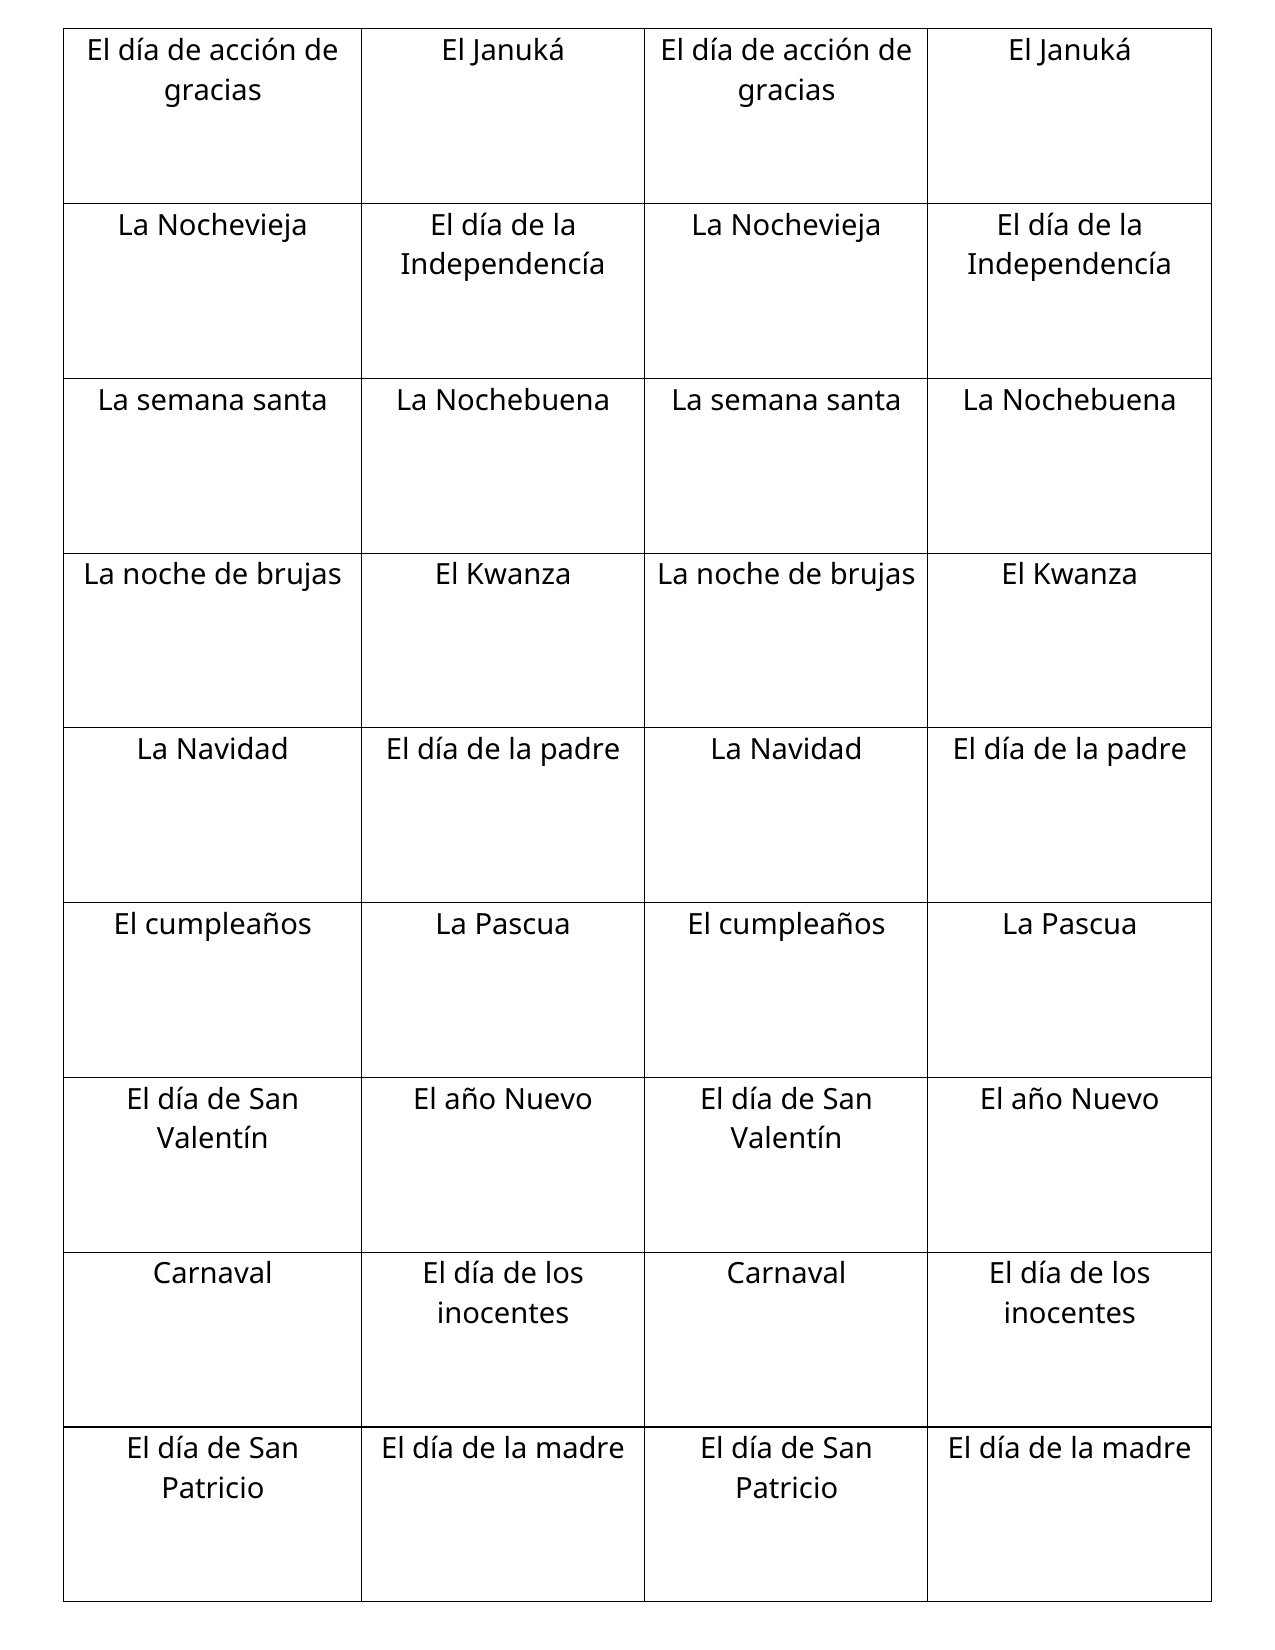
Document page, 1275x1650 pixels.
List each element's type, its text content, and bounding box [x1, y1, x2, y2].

table_cell La Navidad [645, 728, 927, 902]
table_cell El Januká [928, 29, 1211, 203]
table_cell La Nochevieja [645, 204, 927, 378]
table_cell La Pascua [362, 903, 644, 1077]
table_cell La noche de brujas [645, 554, 927, 727]
table_cell La semana santa [645, 379, 927, 552]
table_cell El día de acción de gracias [645, 29, 927, 203]
table_cell El día de la madre [928, 1428, 1211, 1601]
table_cell La Nochebuena [362, 379, 644, 552]
table_cell El cumpleaños [64, 903, 361, 1077]
table_cell El día de San Patricio [645, 1428, 927, 1601]
table_cell El día de la Independencía [928, 204, 1211, 378]
table_cell La Nochevieja [64, 204, 361, 378]
table_cell El día de los inocentes [928, 1253, 1211, 1426]
table_cell El Kwanza [362, 554, 644, 727]
table_cell La Navidad [64, 728, 361, 902]
table_cell El día de la madre [362, 1428, 644, 1601]
table_cell El año Nuevo [362, 1078, 644, 1252]
table_cell Carnaval [64, 1253, 361, 1426]
table_cell La noche de brujas [64, 554, 361, 727]
table_cell El día de la padre [362, 728, 644, 902]
table_cell Carnaval [645, 1253, 927, 1426]
table_cell La semana santa [64, 379, 361, 552]
table_cell El día de acción de gracias [64, 29, 361, 203]
table_cell La Nochebuena [928, 379, 1211, 552]
table_cell El Januká [362, 29, 644, 203]
table_cell El cumpleaños [645, 903, 927, 1077]
table_cell El año Nuevo [928, 1078, 1211, 1252]
table_cell El día de San Valentín [64, 1078, 361, 1252]
table_cell El día de San Valentín [645, 1078, 927, 1252]
table_cell La Pascua [928, 903, 1211, 1077]
table_cell El día de la padre [928, 728, 1211, 902]
table_cell El día de la Independencía [362, 204, 644, 378]
table_cell El Kwanza [928, 554, 1211, 727]
table_cell El día de San Patricio [64, 1428, 361, 1601]
table_cell El día de los inocentes [362, 1253, 644, 1426]
